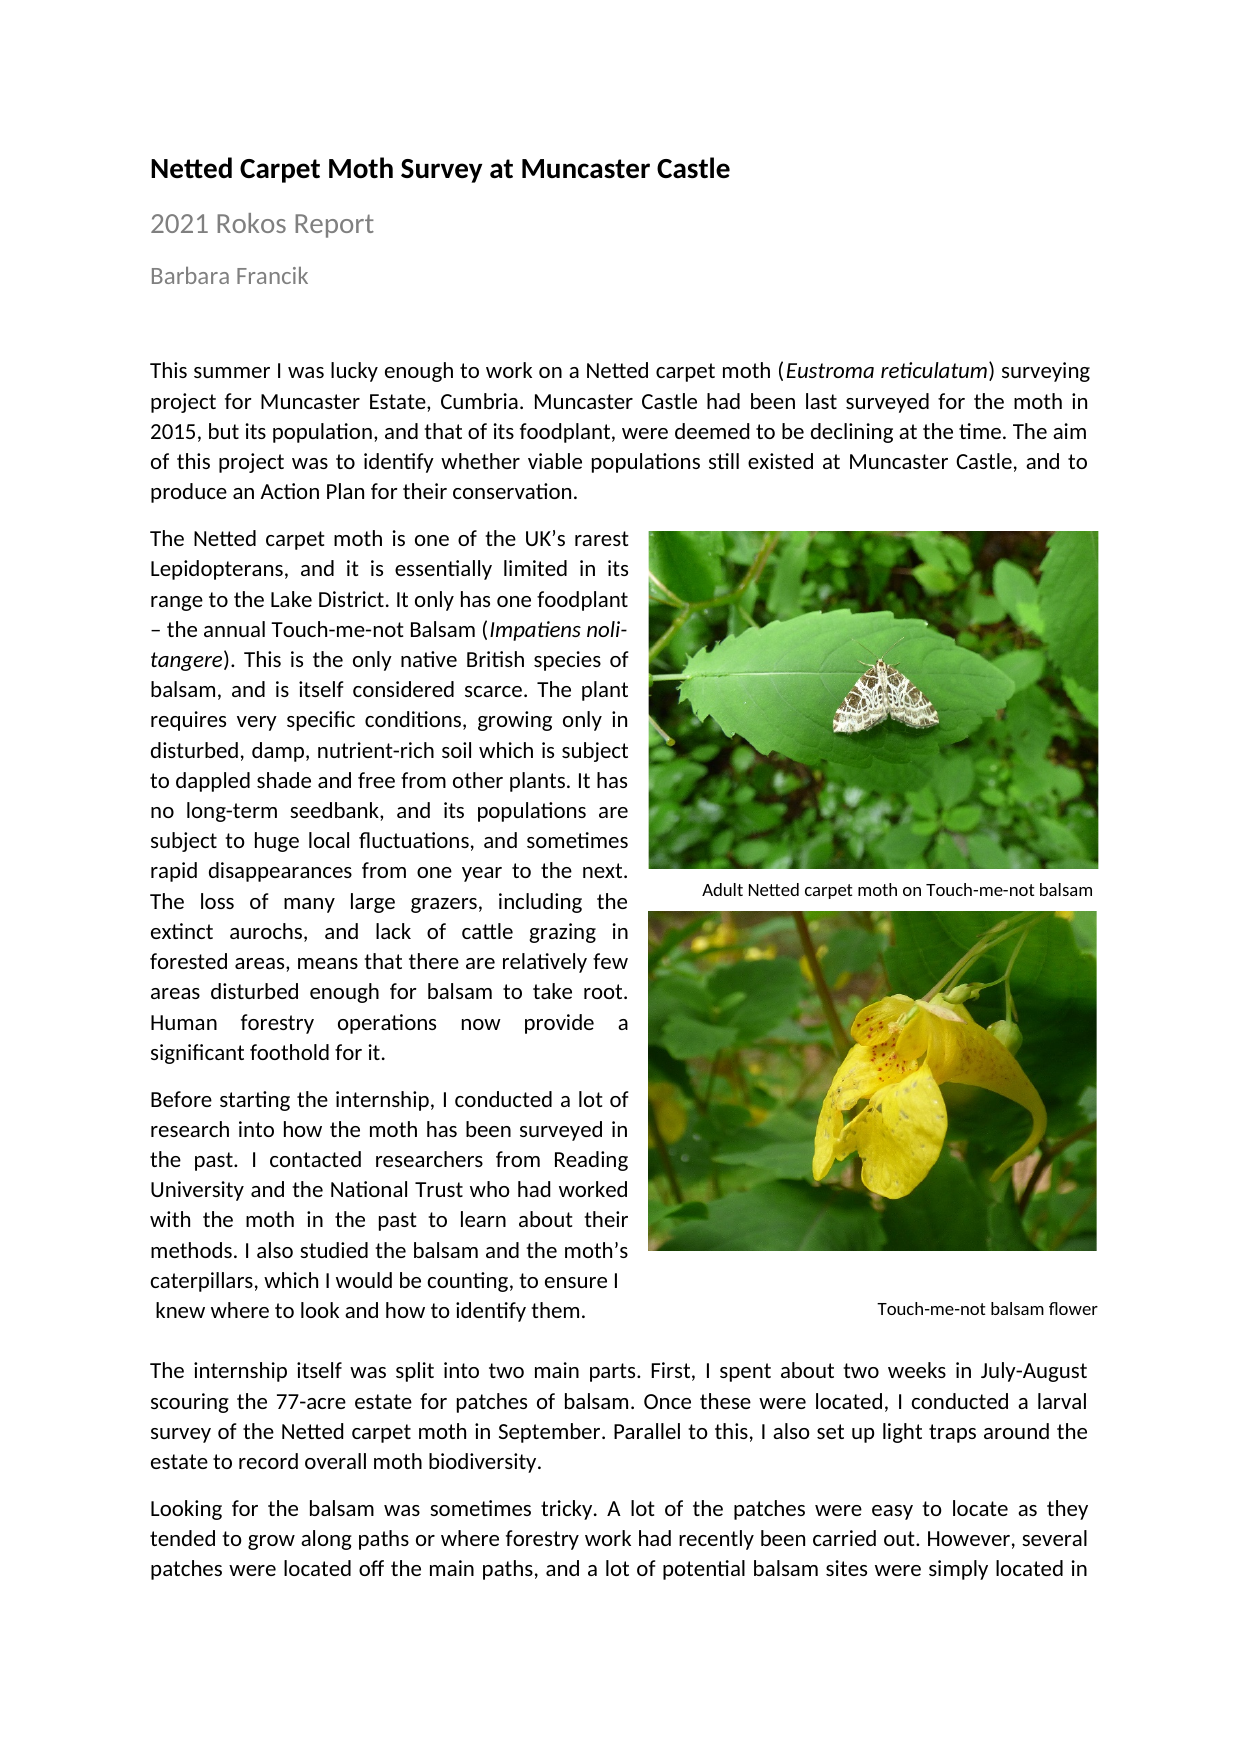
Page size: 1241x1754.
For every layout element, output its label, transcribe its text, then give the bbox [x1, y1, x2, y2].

text Barbara Francik [150, 260, 1090, 291]
text knew where to look and how to identify them. [150, 1296, 1090, 1324]
text Before starting the internship, I conducted a lot of research into how the moth has been surveyed in the past. I contacted researchers from Reading University and the National Trust who had worked with the moth in the past to learn about their methods. I also studied the balsam and the moth’s caterpillars, which I would be counting, to ensure I [150, 1085, 1090, 1294]
text The internship itself was split into two main parts. First, I spent about two weeks in July-August scouring the 77-acre estate for patches of balsam. Once these were located, I conducted a larval survey of the Netted carpet moth in September. Parallel to this, I also set up light traps around the estate to record overall moth biodiversity. [150, 1357, 1090, 1475]
picture [646, 911, 1097, 1249]
text This summer I was lucky enough to work on a Netted carpet moth (Eustroma reticulatum) surveying project for Muncaster Estate, Cumbria. Muncaster Castle had been last surveyed for the moth in 2015, but its population, and that of its foodplant, were deemed to be declining at the time. The aim of this project was to identify whether viable populations still existed at Muncaster Castle, and to produce an Action Plan for their conservation. [150, 357, 1090, 506]
text 2021 Rokos Report [150, 205, 1090, 241]
picture [648, 531, 1099, 869]
text Netted Carpet Moth Survey at Muncaster Castle [150, 150, 1090, 186]
